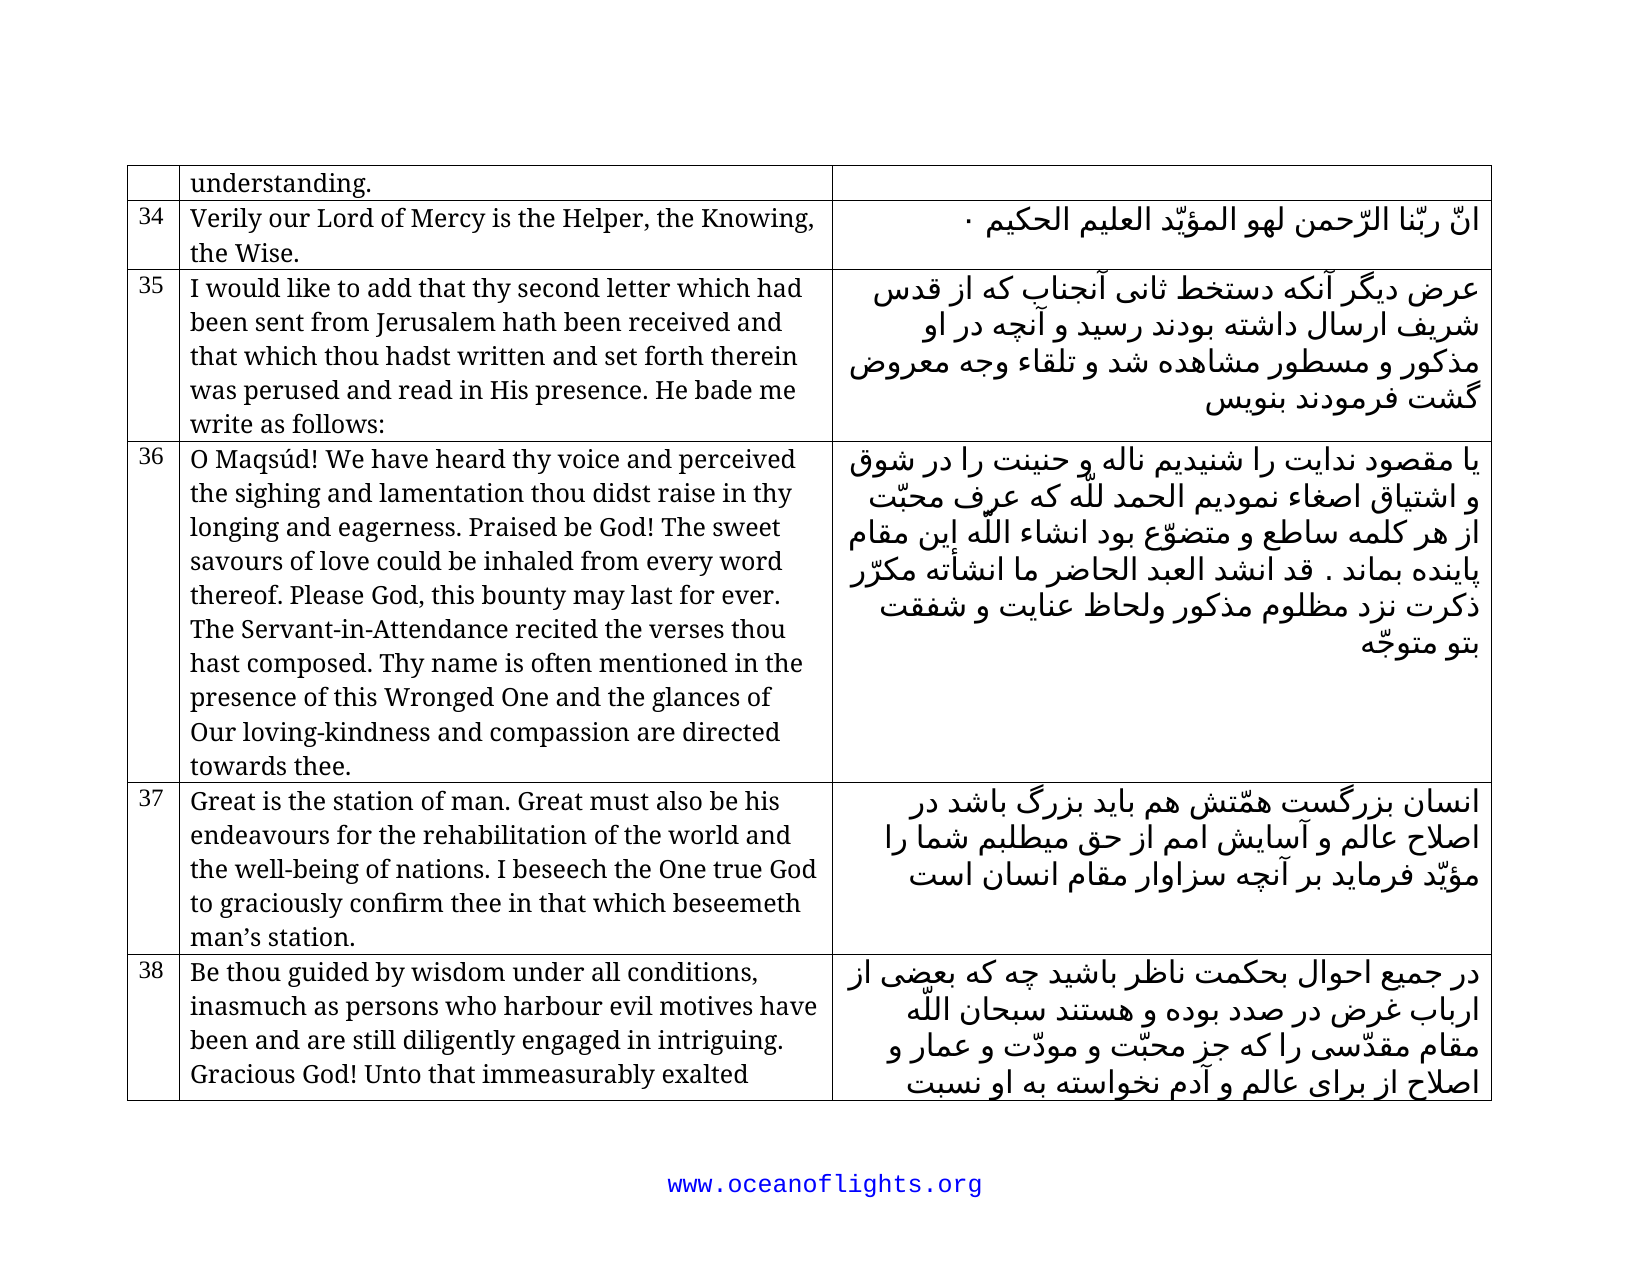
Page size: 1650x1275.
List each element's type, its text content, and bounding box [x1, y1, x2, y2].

table_cell 35 [128, 270, 179, 441]
table_cell 37 [128, 783, 179, 954]
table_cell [180, 955, 832, 1100]
table_cell 34 [128, 201, 179, 269]
table_cell I would like to add that thy second letter which had been sent from Jerusalem hath been received and that which thou hadst written and set forth therein was perused and read in His presence. He bade me write as follows: [180, 270, 832, 441]
table_cell يا مقصود ندايت را شنيديم ناله و حنينت را در شوق و اشتياق اصغاء نموديم الحمد للّه که عرف محبّت از هر کلمه ساطع و متضوّع بود انشاء اللّه اين مقام پاينده بماند . قد انشد العبد الحاضر ما انشأته مکرّر ذکرت نزد مظلوم مذکور ولحاظ عنايت و شفقت بتو متوجّه [833, 442, 1491, 782]
table_cell عرض ديگر آنکه دستخط ثانی آنجناب که از قدس شريف ارسال داشته بودند رسيد و آنچه در او مذکور و مسطور مشاهده شد و تلقاء وجه معروض گشت فرمودند بنويس [833, 270, 1491, 441]
table_cell انسان بزرگست همّتش هم بايد بزرگ باشد در اصلاح عالم و آسايش امم از حق ميطلبم شما را مؤيّد فرمايد بر آنچه سزاوار مقام انسان است [833, 783, 1491, 954]
table_cell 36 [128, 442, 179, 782]
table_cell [833, 166, 1491, 200]
table_cell 38 [128, 955, 179, 1100]
table_cell Great is the station of man. Great must also be his endeavours for the rehabilitation of the world and the well-being of nations. I beseech the One true God to graciously confirm thee in that which beseemeth man’s station. [180, 783, 832, 954]
table_cell 33 [128, 166, 179, 200]
table_cell O Maqsúd! We have heard thy voice and perceived the sighing and lamentation thou didst raise in thy longing and eagerness. Praised be God! The sweet savours of love could be inhaled from every word thereof. Please God, this bounty may last for ever. The Servant-in-Attendance recited the verses thou hast composed. Thy name is often mentioned in the presence of this Wronged One and the glances of Our loving-kindness and compassion are directed towards thee. [180, 442, 832, 782]
table_cell Verily our Lord of Mercy is the Helper, the Knowing, the Wise. [180, 201, 832, 269]
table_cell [180, 166, 832, 200]
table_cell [833, 955, 1491, 1100]
table_cell انّ ربّنا الرّحمن لهو المؤيّد العليم الحکيم ٠ [833, 201, 1491, 269]
